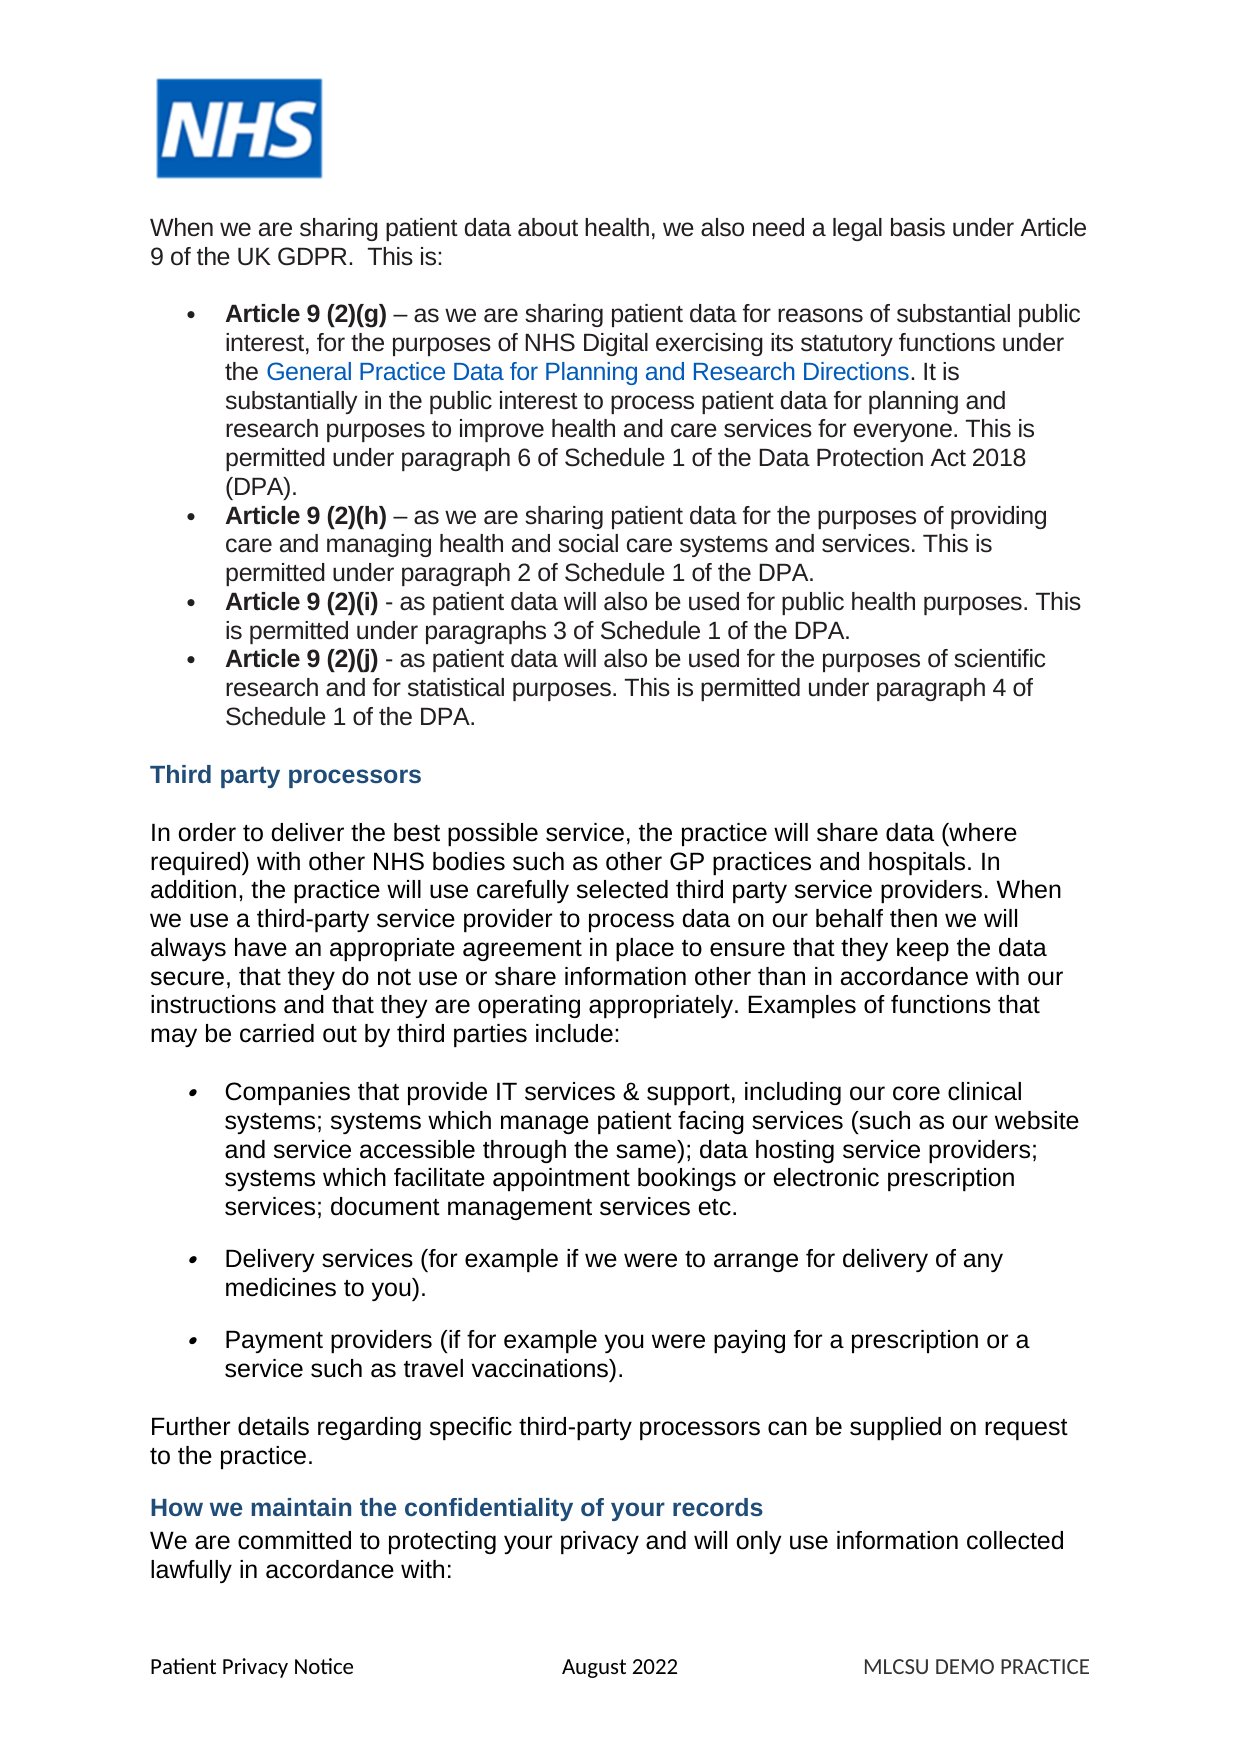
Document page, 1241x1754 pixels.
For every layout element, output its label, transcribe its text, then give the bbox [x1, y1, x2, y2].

picture [150, 73, 332, 185]
list Payment providers (if for example you were paying for a prescription or a service such as travel vaccinations). [187, 1469, 1090, 1527]
subtitle In order to deliver the best possible service, the practice will share data (where required) with other NHS bodies such as other GP practices and hospitals. In addition, the practice will use carefully selected third party service providers. When we use a third-party service provider to process data on our behalf then we will always have an appropriate agreement in place to ensure that they keep the data secure, that they do not use or share information other than in accordance with our instructions and that they are operating appropriately. Examples of functions that may be carried out by third parties include: [150, 962, 1090, 1192]
text Under data protection law, we can only share patient data if we have a legal basis under Articles 6 and 9 of the UK GDPR. Our legal basis for sharing patient data with NHS Digital is Article 6(1)(c) - legal obligation, as we are required under the 2012 Act to share it with NHS Digital. [150, 213, 1090, 328]
text When we are sharing patient data about health, we also need a legal basis under Article 9 of the UK GDPR. This is: [150, 357, 1090, 414]
list Article 9 (2)(h) – as we are sharing patient data for the purposes of providing care and managing health and social care systems and services. This is permitted under paragraph 2 of Schedule 1 of the DPA. [187, 645, 1090, 731]
subtitle Third party processors [150, 904, 1090, 933]
list Article 9 (2)(j) - as patient data will also be used for the purposes of scientific research and for statistical purposes. This is permitted under paragraph 4 of Schedule 1 of the DPA. [187, 789, 1090, 875]
list Companies that provide IT services & support, including our core clinical systems; systems which manage patient facing services (such as our website and service accessible through the same); data hosting service providers; systems which facilitate appointment bookings or electronic prescription services; document management services etc. [187, 1221, 1090, 1365]
list Delivery services (for example if we were to arrange for delivery of any medicines to you). [187, 1388, 1090, 1446]
list Article 9 (2)(i) - as patient data will also be used for public health purposes. This is permitted under paragraphs 3 of Schedule 1 of the DPA. [187, 731, 1090, 789]
list Article 9 (2)(g) – as we are sharing patient data for reasons of substantial public interest, for the purposes of NHS Digital exercising its statutory functions under the General Practice Data for Planning and Research Directions. It is substantially in the public interest to process patient data for planning and research purposes to improve health and care services for everyone. This is permitted under paragraph 6 of Schedule 1 of the Data Protection Act 2018 (DPA). [187, 444, 1090, 645]
